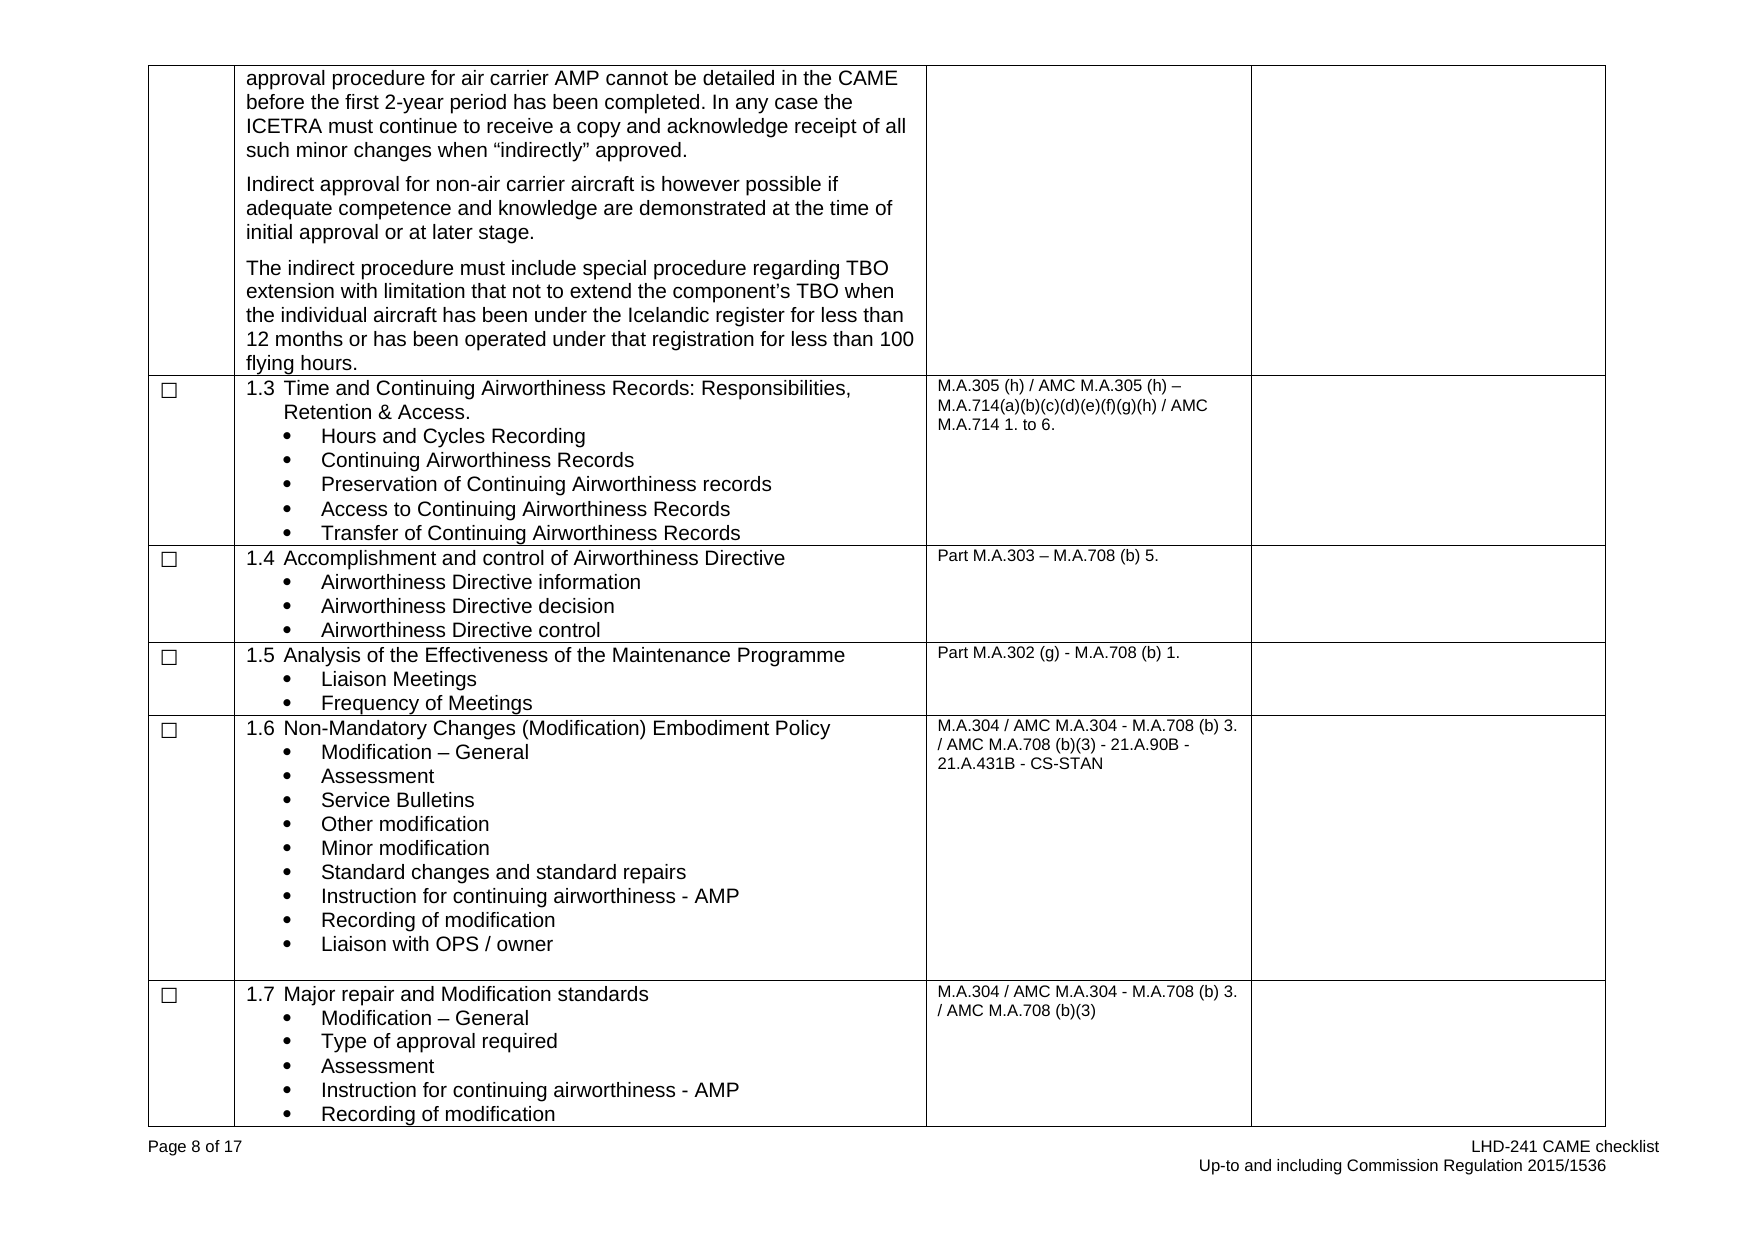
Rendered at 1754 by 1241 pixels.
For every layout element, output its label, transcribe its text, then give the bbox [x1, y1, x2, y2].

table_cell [235, 981, 926, 1126]
table_cell M.A.305 (h) / AMC M.A.305 (h) – M.A.714(a)(b)(c)(d)(e)(f)(g)(h) / AMC M.A.714 1. to 6. [927, 376, 1251, 544]
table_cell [927, 66, 1251, 375]
table_cell [1252, 546, 1605, 642]
table_cell M.A.304 / AMC M.A.304 - M.A.708 (b) 3. / AMC M.A.708 (b)(3) - 21.A.90B - 21.A.431B - CS-STAN [927, 716, 1251, 980]
table_cell [1252, 716, 1605, 980]
table_cell Analysis of the Effectiveness of the Maintenance Programme Liaison Meetings Frequency of Meetings [235, 643, 926, 715]
table_cell Time and Continuing Airworthiness Records: Responsibilities, Retention & Access. Hours and Cycles Recording Continuing Airworthiness Records Preservation of Continuing Airworthiness records Access to Continuing Airworthiness Records Transfer of Continuing Airworthiness Records [235, 376, 926, 544]
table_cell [235, 66, 926, 375]
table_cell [927, 981, 1251, 1126]
table_cell [1252, 376, 1605, 544]
table_cell Part M.A.302 (g) - M.A.708 (b) 1. [927, 643, 1251, 715]
table_cell Non-Mandatory Changes (Modification) Embodiment Policy Modification – General Assessment Service Bulletins Other modification Minor modification Standard changes and standard repairs Instruction for continuing airworthiness - AMP Recording of modification Liaison with OPS / owner [235, 716, 926, 980]
table_cell [1252, 981, 1605, 1126]
table_cell Part M.A.303 – M.A.708 (b) 5. [927, 546, 1251, 642]
table_cell [1252, 643, 1605, 715]
table_cell [1252, 66, 1605, 375]
table_cell Accomplishment and control of Airworthiness Directive Airworthiness Directive information Airworthiness Directive decision Airworthiness Directive control [235, 546, 926, 642]
